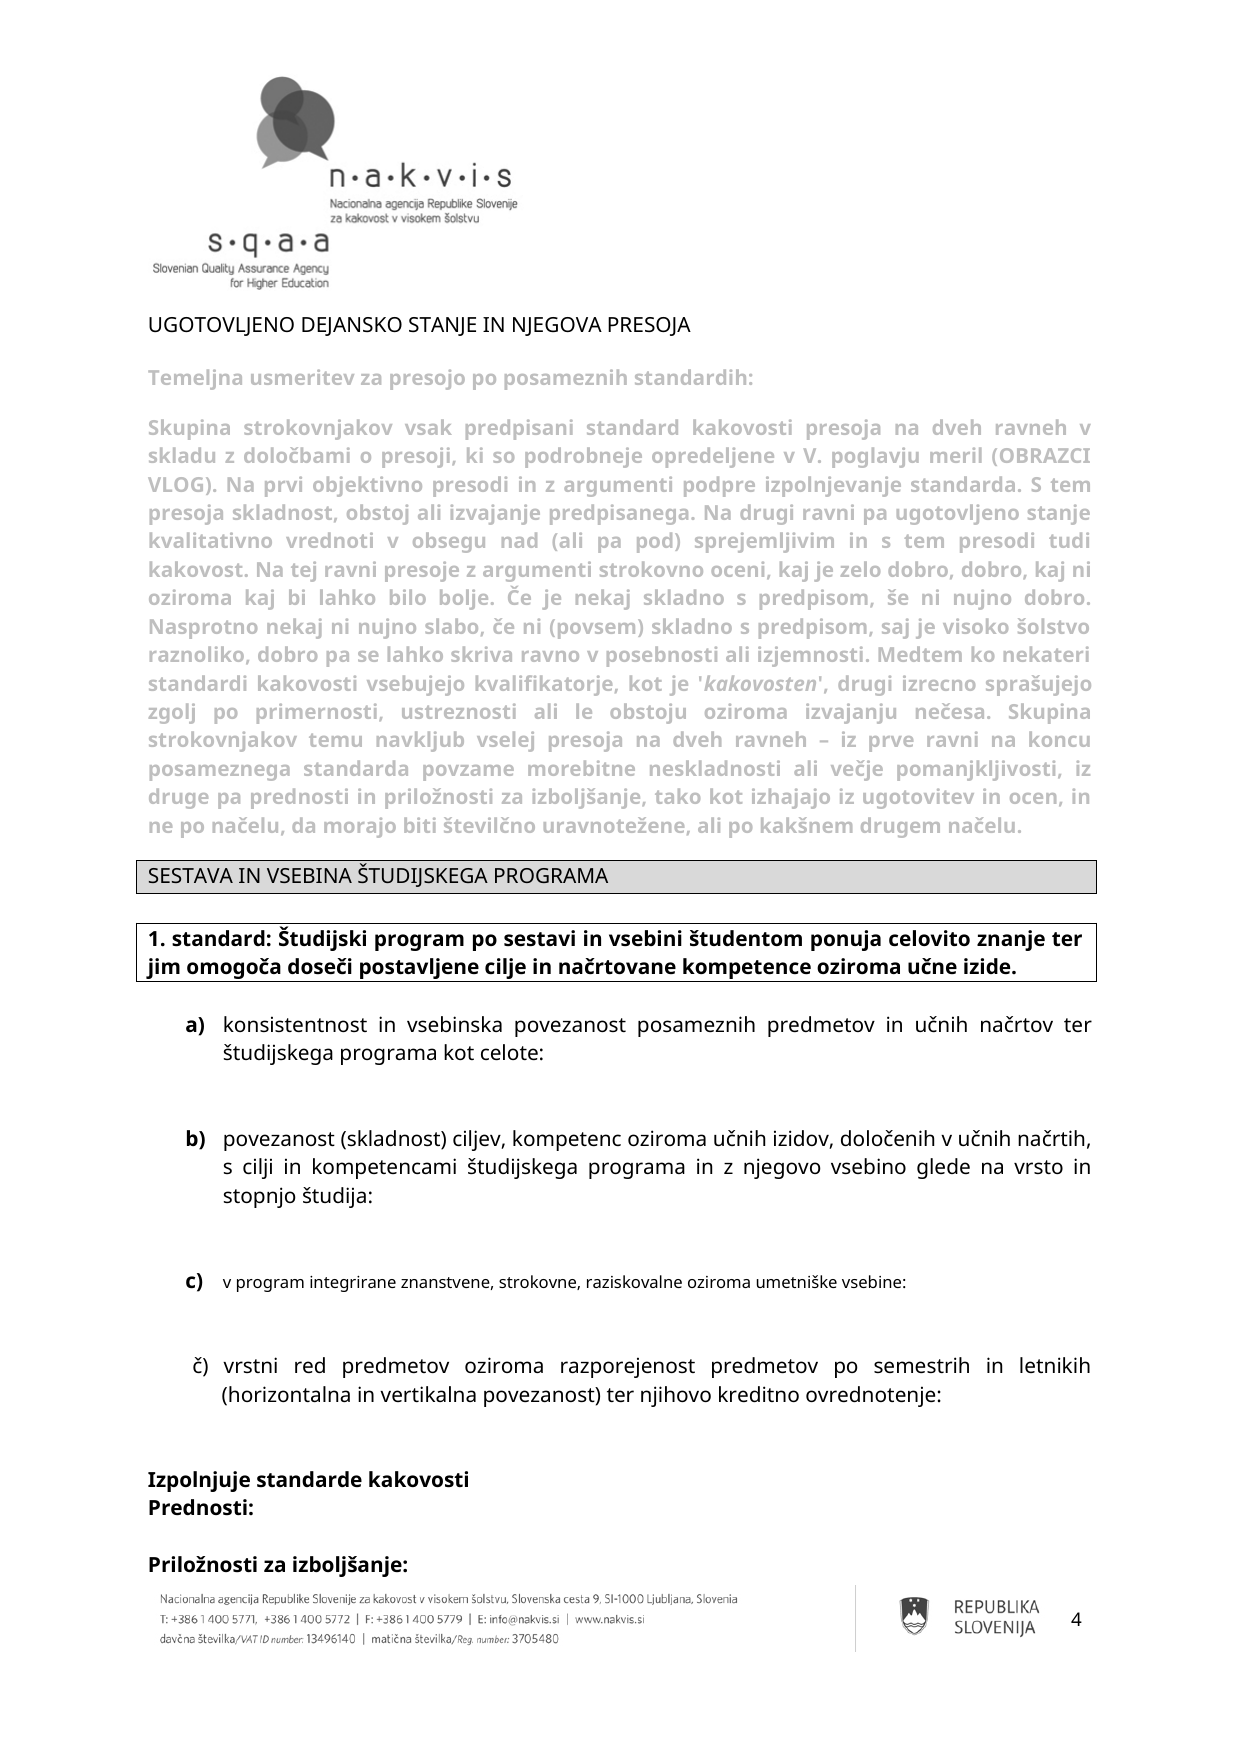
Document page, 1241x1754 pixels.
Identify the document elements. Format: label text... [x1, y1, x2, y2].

picture [147, 1585, 1049, 1652]
text Prednosti: [148, 1493, 1093, 1522]
picture [147, 73, 535, 300]
text Priložnosti za izboljšanje: [148, 1550, 1093, 1579]
text Izpolnjuje standarde kakovosti [148, 1465, 1093, 1493]
